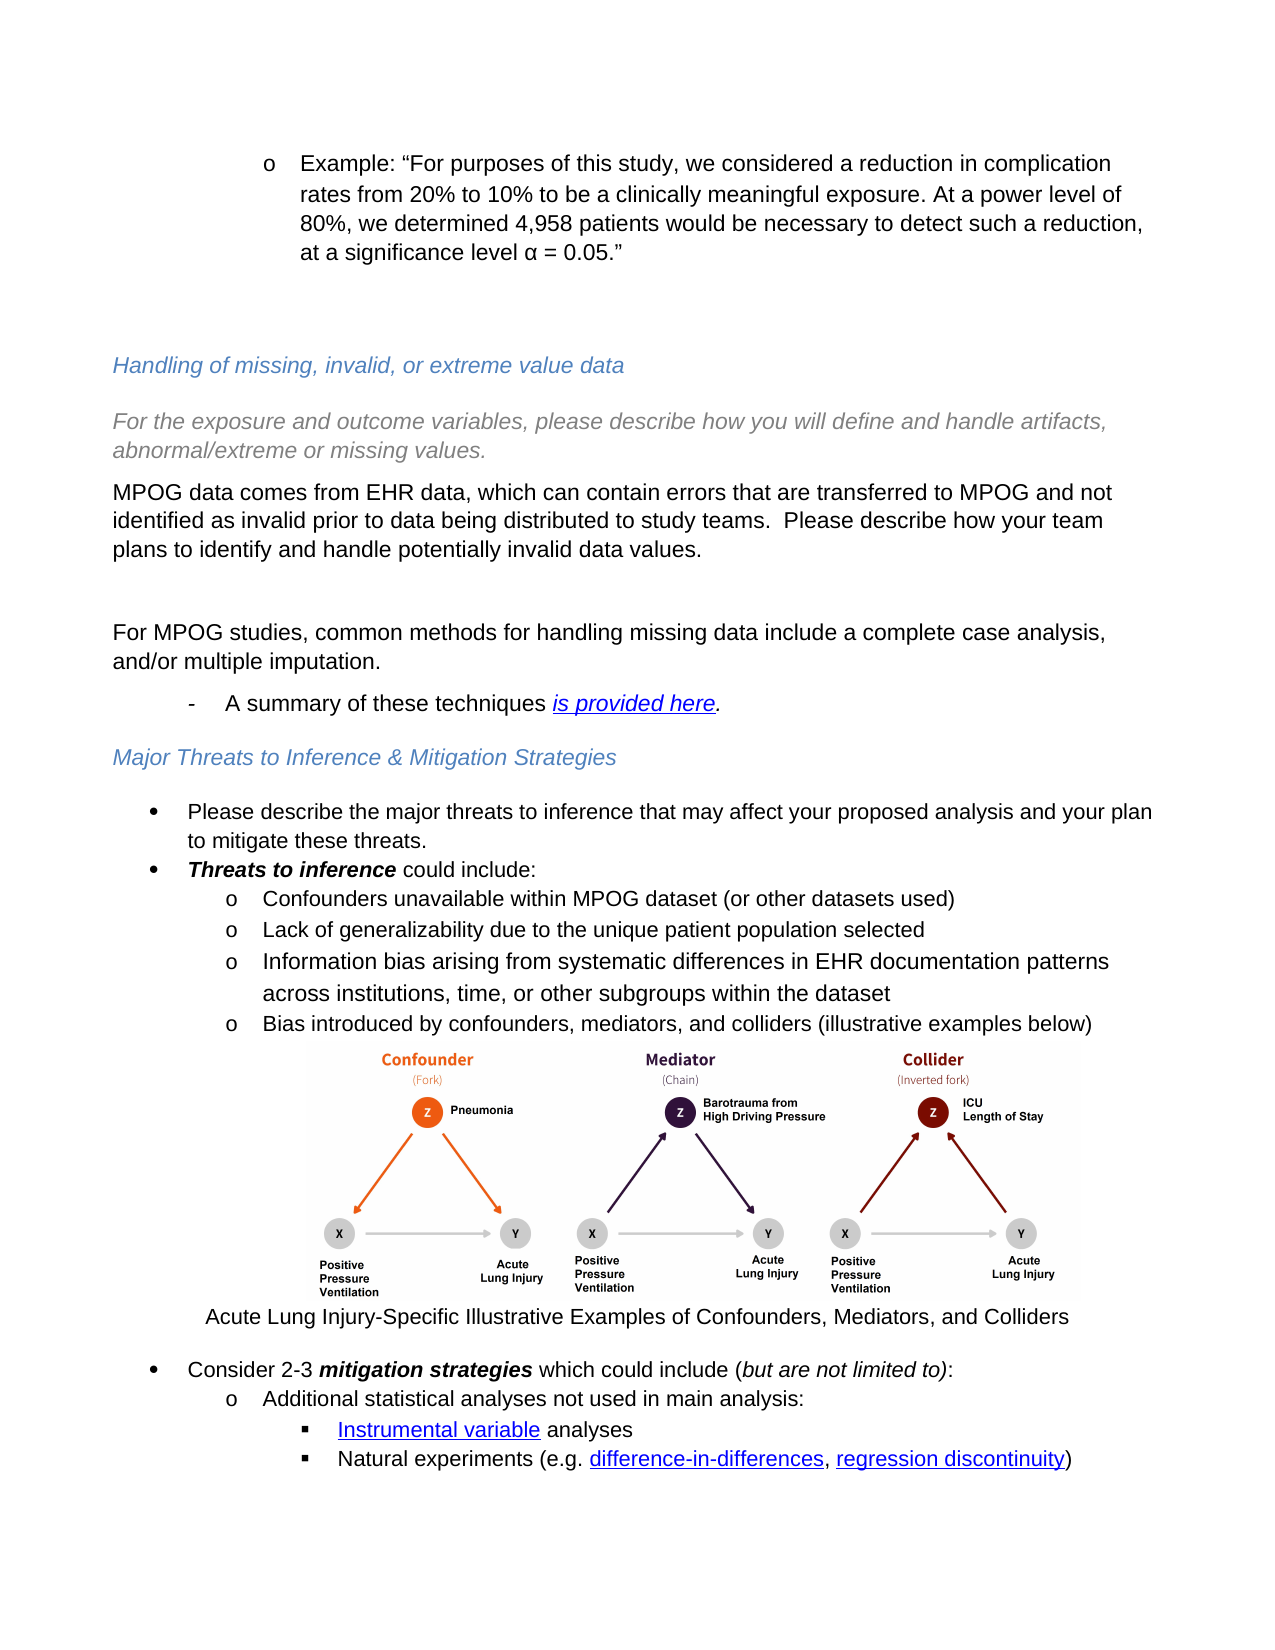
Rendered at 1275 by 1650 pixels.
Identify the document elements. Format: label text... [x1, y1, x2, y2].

list Example: “For purposes of this study, we considered a reduction in complication rates from 20% to 10% to be a clinically meaningful exposure. At a power level of 80%, we determined 4,958 patients would be necessary to detect such a reduction, at a significance level α = 0.05.” [262, 150, 1162, 265]
list Consider 2-3 mitigation strategies which could include (but are not limited to): [150, 1357, 1162, 1382]
list Information bias arising from systematic differences in EHR documentation patterns across institutions, time, or other subgroups within the dataset [225, 948, 1162, 1007]
text MPOG data comes from EHR data, which can contain errors that are transferred to MPOG and not identified as invalid prior to data being distributed to study teams. Please describe how your team plans to identify and handle potentially invalid data values. [112, 478, 1162, 563]
text Acute Lung Injury-Specific Illustrative Examples of Confounders, Mediators, and Colliders [112, 1304, 1162, 1329]
list Please describe the major threats to inference that may affect your proposed analysis and your plan to mitigate these threats. [150, 799, 1162, 853]
list Confounders unavailable within MPOG dataset (or other datasets used) [225, 886, 1162, 913]
list Instrumental variable analyses [300, 1417, 1162, 1442]
list Lack of generalizability due to the unique patient population selected [225, 917, 1162, 944]
list A summary of these techniques is provided here. [187, 690, 1162, 716]
list Threats to inference could include: [150, 857, 1162, 882]
subtitle Handling of missing, invalid, or extreme value data [112, 352, 1162, 379]
picture [306, 1041, 1082, 1301]
list Additional statistical analyses not used in main analysis: [225, 1386, 1162, 1413]
subtitle Major Threats to Inference & Mitigation Strategies [112, 744, 1162, 770]
text For the exposure and outcome variables, please describe how you will define and handle artifacts, abnormal/extreme or missing values. [112, 408, 1162, 463]
list Bias introduced by confounders, mediators, and colliders (illustrative examples below) [225, 1010, 1162, 1037]
list Natural experiments (e.g. difference-in-differences, regression discontinuity) [300, 1446, 1162, 1471]
text For MPOG studies, common methods for handling missing data include a complete case analysis, and/or multiple imputation. [112, 619, 1162, 674]
